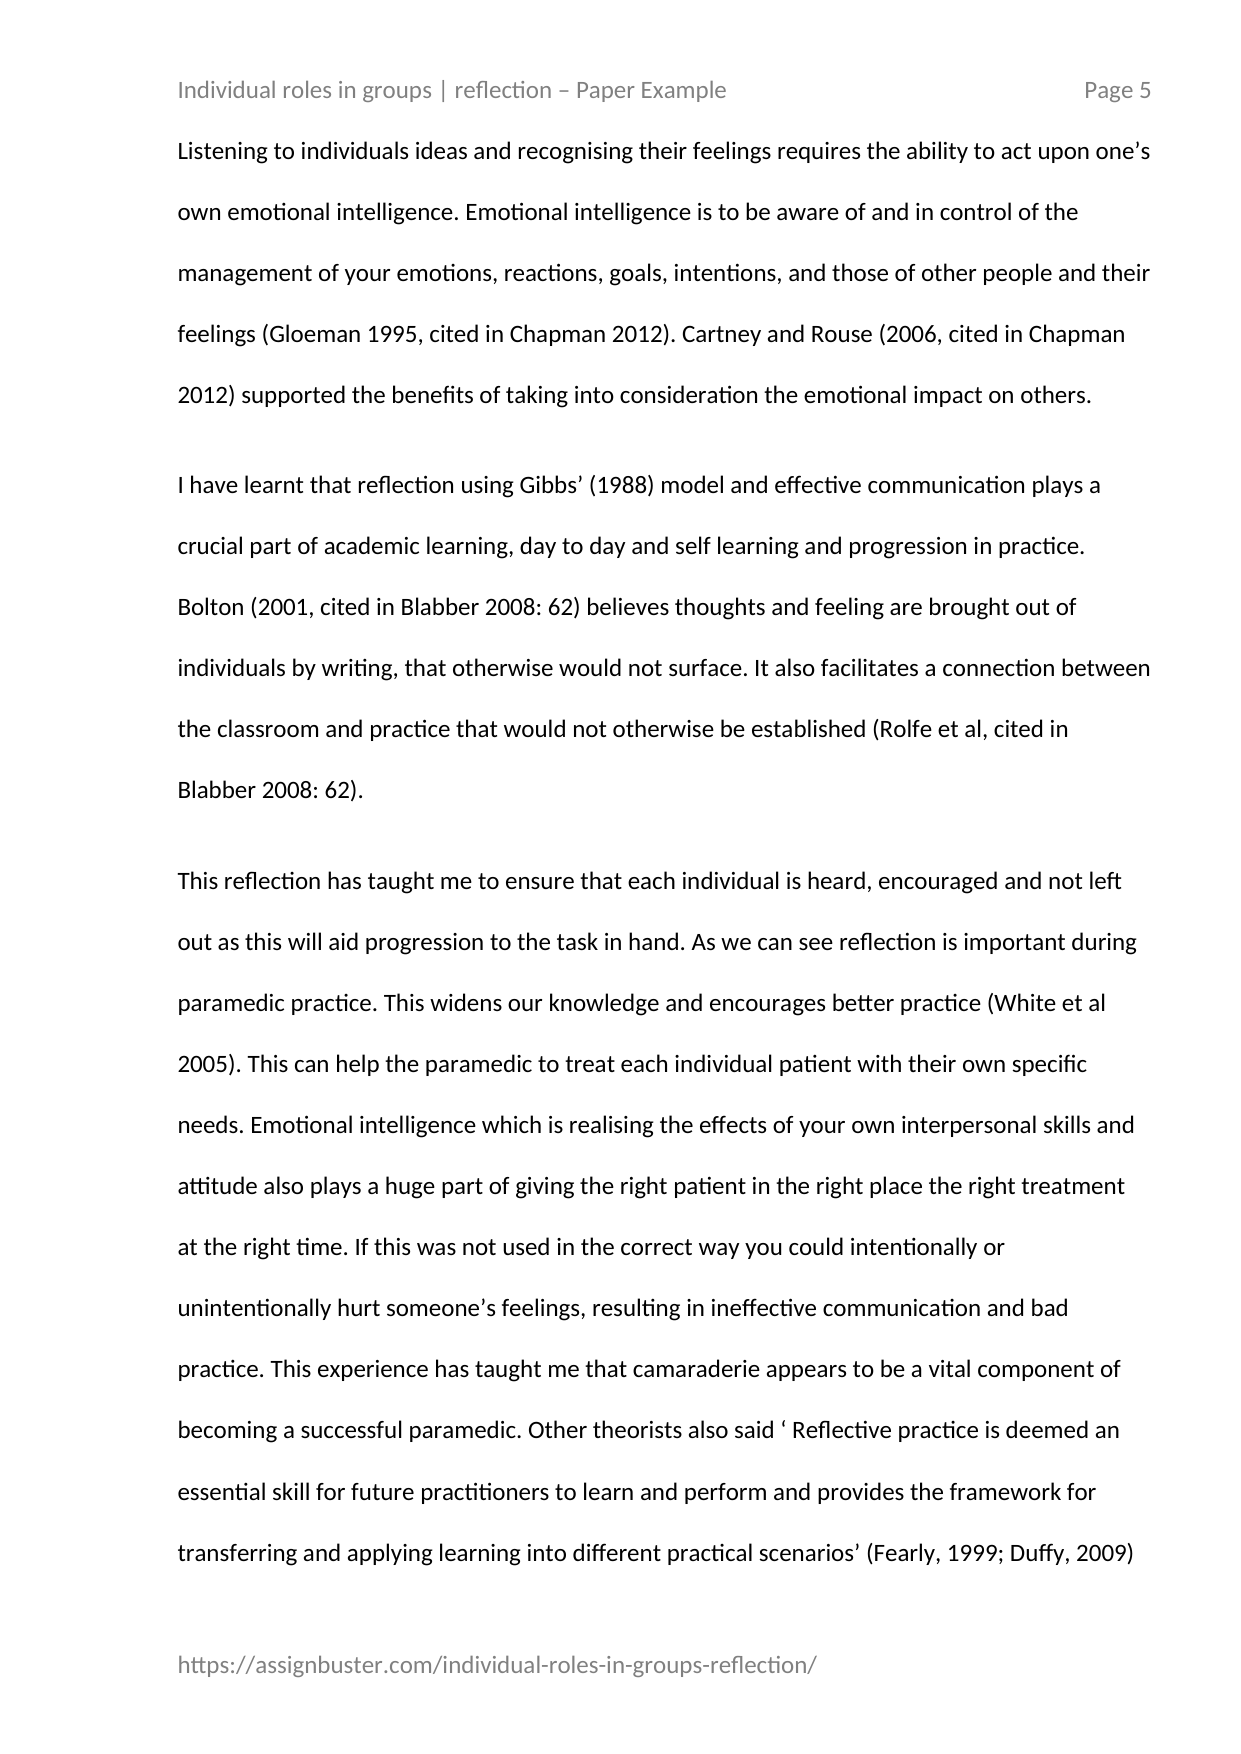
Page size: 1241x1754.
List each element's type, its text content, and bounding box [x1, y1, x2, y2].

text This reflection has taught me to ensure that each individual is heard, encouraged and not left out as this will aid progression to the task in hand. As we can see reflection is important during paramedic practice. This widens our knowledge and encourages better practice (White et al 2005). This can help the paramedic to treat each individual patient with their own specific needs. Emotional intelligence which is realising the effects of your own interpersonal skills and attitude also plays a huge part of giving the right patient in the right place the right treatment at the right time. If this was not used in the correct way you could intentionally or unintentionally hurt someone’s feelings, resulting in ineffective communication and bad practice. This experience has taught me that camaraderie appears to be a vital component of becoming a successful paramedic. Other theorists also said ‘ Reflective practice is deemed an essential skill for future practitioners to learn and perform and provides the framework for transferring and applying learning into different practical scenarios’ (Fearly, 1999; Duffy, 2009) [177, 865, 1152, 1567]
text Listening to individuals ideas and recognising their feelings requires the ability to act upon one’s own emotional intelligence. Emotional intelligence is to be aware of and in control of the management of your emotions, reactions, goals, intentions, and those of other people and their feelings (Gloeman 1995, cited in Chapman 2012). Cartney and Rouse (2006, cited in Chapman 2012) supported the benefits of taking into consideration the emotional impact on others. [177, 135, 1152, 409]
text I have learnt that reflection using Gibbs’ (1988) model and effective communication plays a crucial part of academic learning, day to day and self learning and progression in practice. Bolton (2001, cited in Blabber 2008: 62) believes thoughts and feeling are brought out of individuals by writing, that otherwise would not surface. It also facilitates a connection between the classroom and practice that would not otherwise be established (Rolfe et al, cited in Blabber 2008: 62). [177, 469, 1152, 805]
